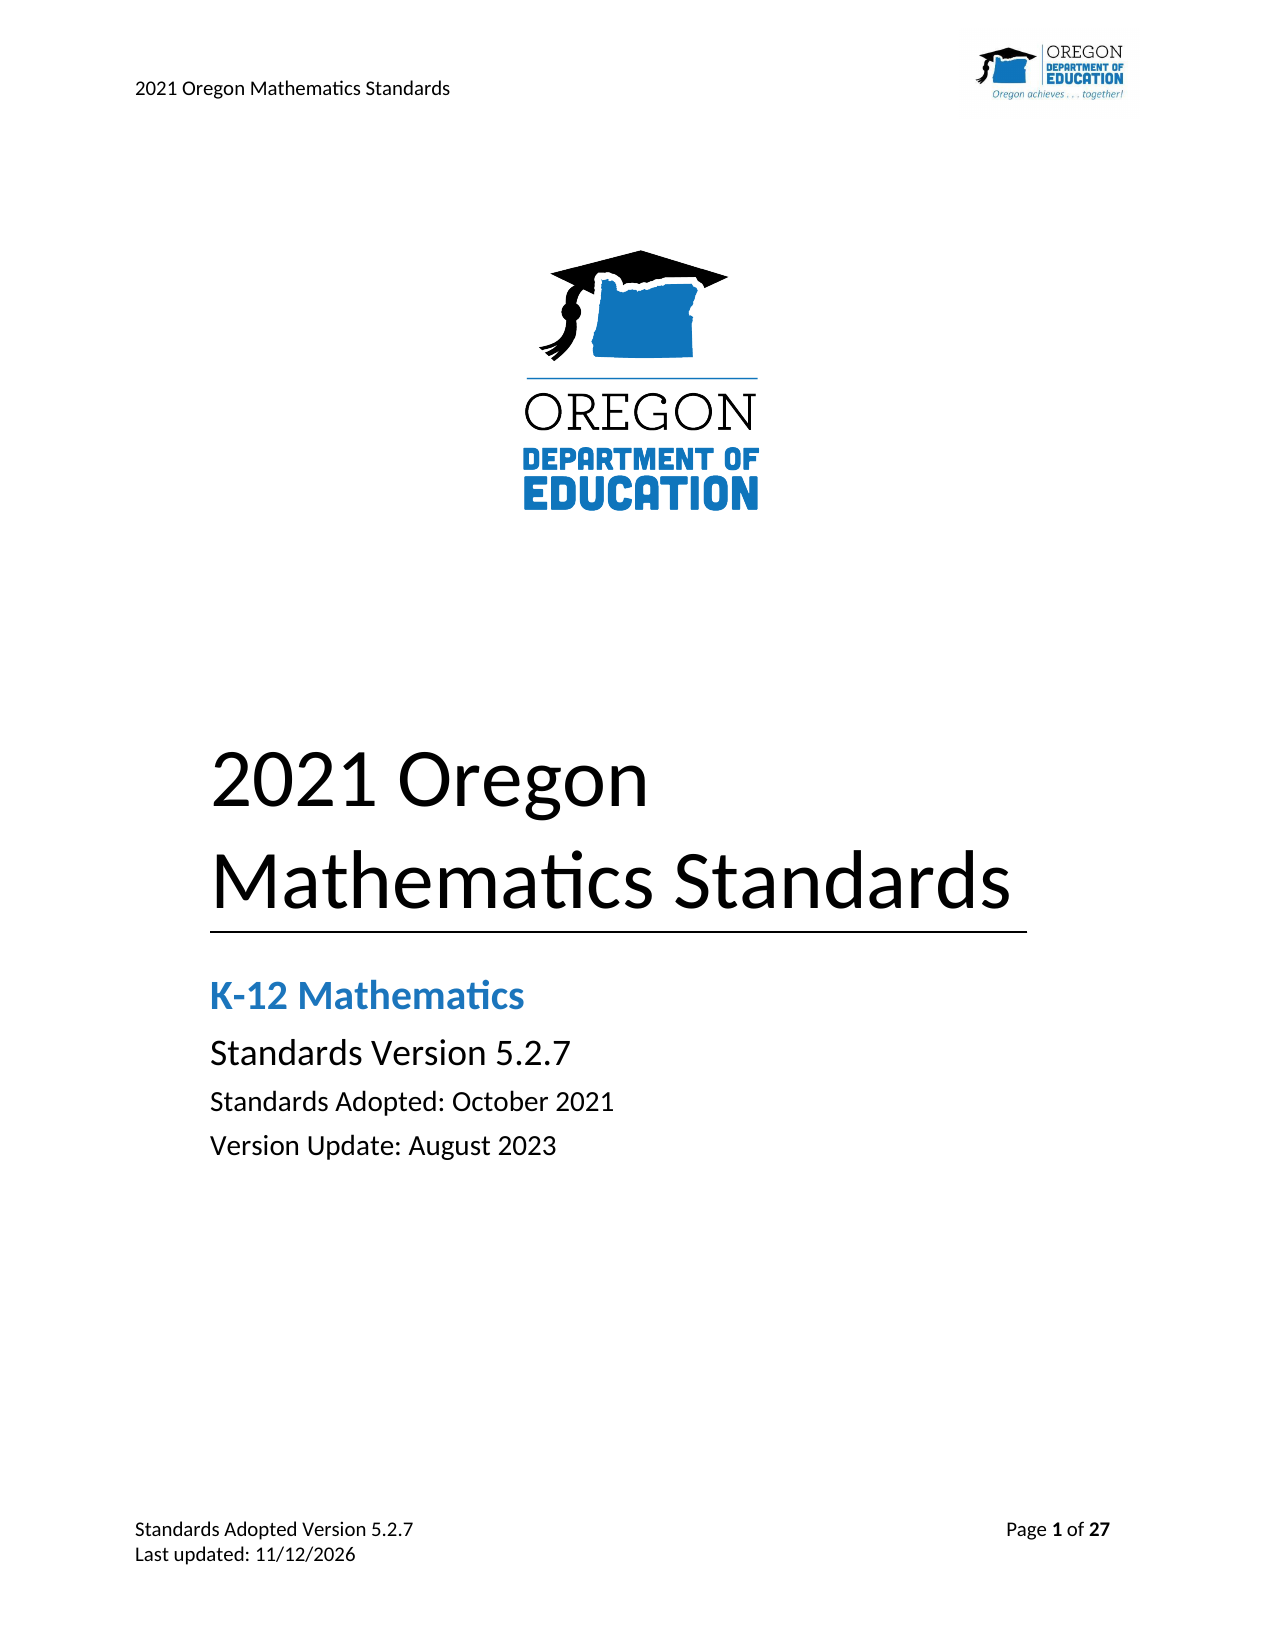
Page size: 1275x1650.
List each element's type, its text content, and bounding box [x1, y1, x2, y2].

picture [447, 192, 828, 576]
text Version Update: August 2023 [210, 1127, 1140, 1162]
text Standards Version 5.2.7 [210, 1028, 1140, 1074]
picture [959, 28, 1140, 119]
text K-12 Mathematics [210, 969, 1140, 1020]
text Standards Adopted: October 2021 [210, 1083, 1140, 1118]
title 2021 Oregon Mathematics Standards [210, 726, 1027, 931]
